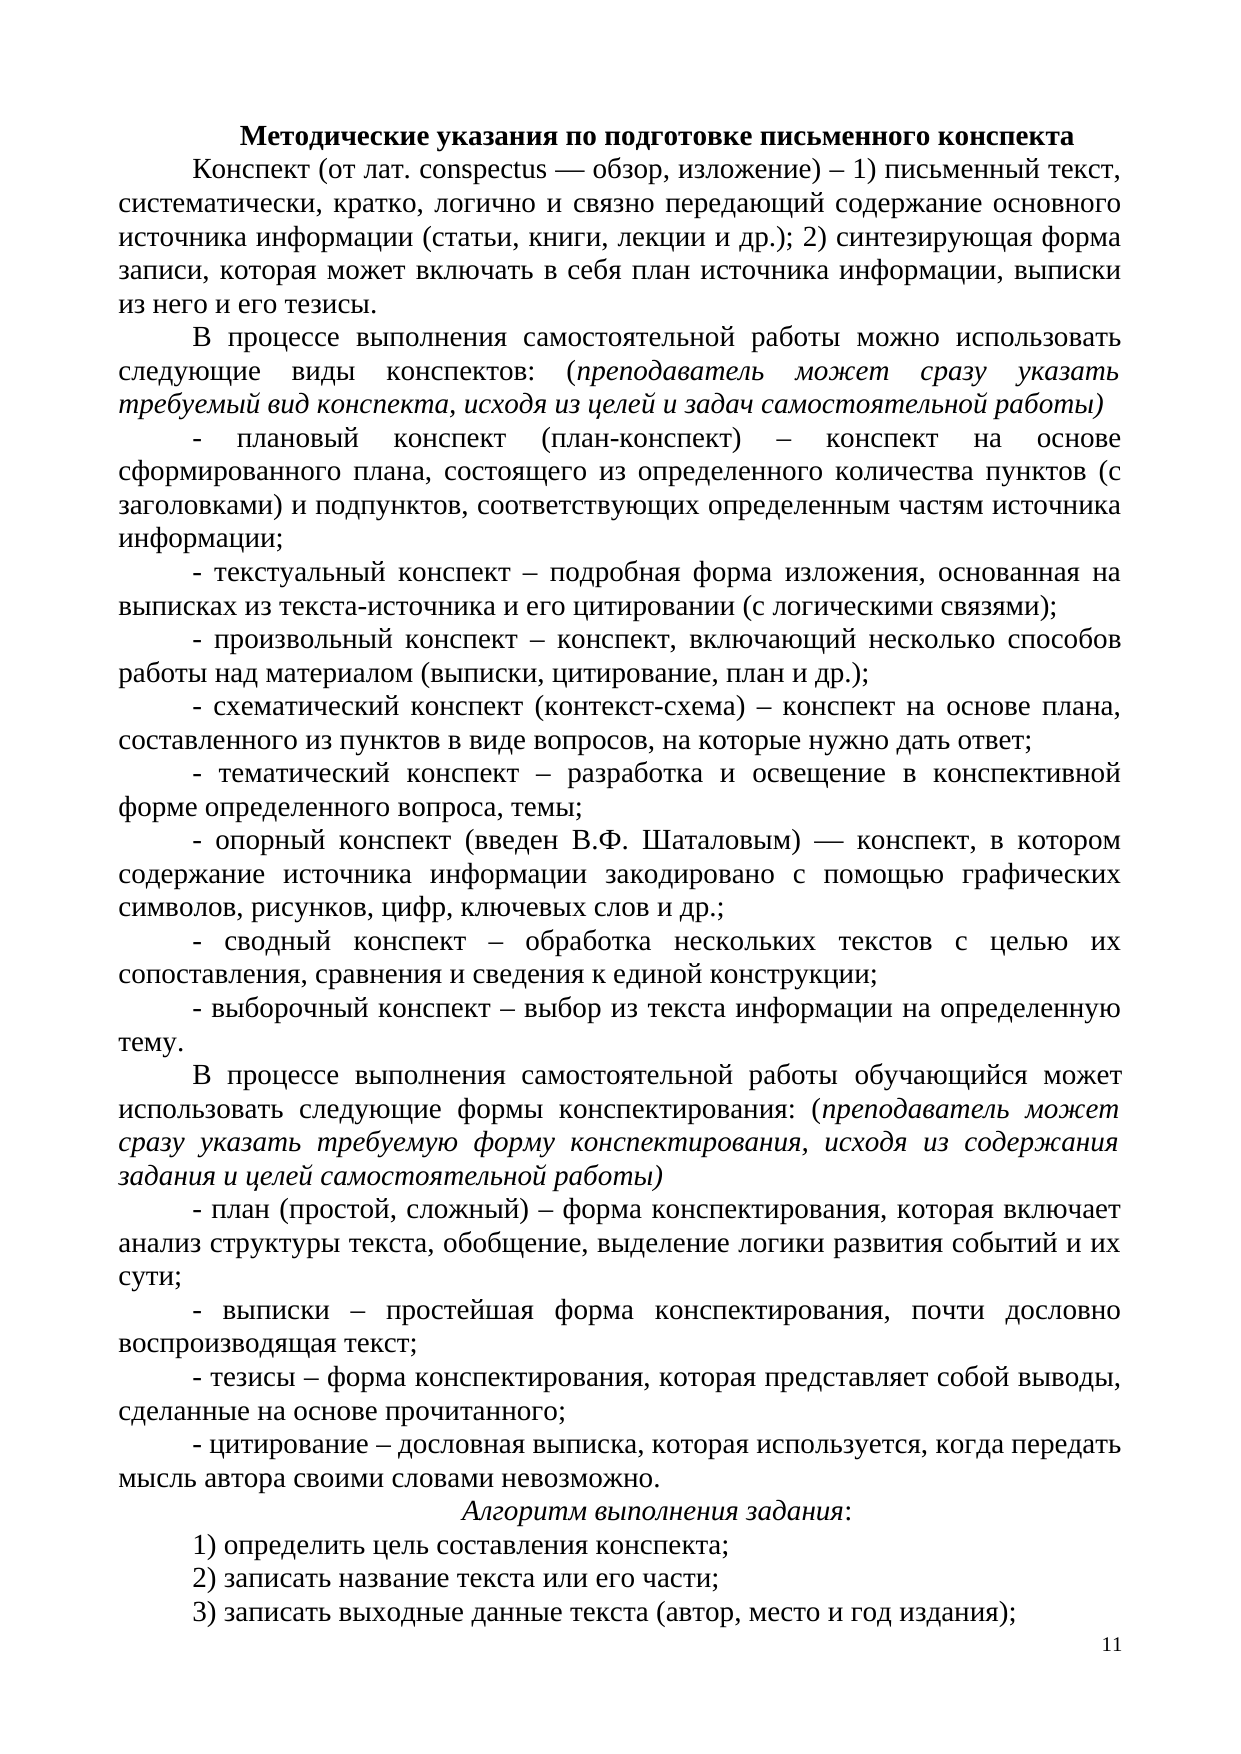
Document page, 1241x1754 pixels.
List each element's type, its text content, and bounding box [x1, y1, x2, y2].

text - текстуальный конспект – подробная форма изложения, основанная на выписках из текста-источника и его цитировании (с логическими связями); [118, 554, 1122, 621]
text - выборочный конспект – выбор из текста информации на определенную тему. [118, 990, 1122, 1057]
text - опорный конспект (введен В.Ф. Шаталовым) — конспект, в котором содержание источника информации закодировано с помощью графических символов, рисунков, цифр, ключевых слов и др.; [118, 822, 1122, 923]
text - план (простой, сложный) – форма конспектирования, которая включает анализ структуры текста, обобщение, выделение логики развития событий и их сути; [118, 1191, 1122, 1292]
text Алгоритм выполнения задания: [118, 1493, 1122, 1527]
text - тезисы – форма конспектирования, которая представляет собой выводы, сделанные на основе прочитанного; [118, 1359, 1122, 1426]
text - произвольный конспект – конспект, включающий несколько способов работы над материалом (выписки, цитирование, план и др.); [118, 621, 1122, 688]
text 3) записать выходные данные текста (автор, место и год издания); [118, 1594, 1122, 1627]
text 1) определить цель составления конспекта; [118, 1527, 1122, 1560]
text - тематический конспект – разработка и освещение в конспективной форме определенного вопроса, темы; [118, 755, 1122, 822]
text 2) записать название текста или его части; [118, 1560, 1122, 1594]
text Конспект (от лат. conspectus — обзор, изложение) – 1) письменный текст, систематически, кратко, логично и связно передающий содержание основного источника информации (статьи, книги, лекции и др.); 2) синтезирующая форма записи, которая может включать в себя план источника информации, выписки из него и его тезисы. [118, 152, 1122, 319]
text - сводный конспект – обработка нескольких текстов с целью их сопоставления, сравнения и сведения к единой конструкции; [118, 923, 1122, 990]
text Методические указания по подготовке письменного конспекта [118, 118, 1122, 152]
text - выписки – простейшая форма конспектирования, почти дословно воспроизводящая текст; [118, 1292, 1122, 1359]
text В процессе выполнения самостоятельной работы можно использовать следующие виды конспектов: (преподаватель может сразу указать требуемый вид конспекта, исходя из целей и задач самостоятельной работы) [118, 319, 1122, 420]
text В процессе выполнения самостоятельной работы обучающийся может использовать следующие формы конспектирования: (преподаватель может сразу указать требуемую форму конспектирования, исходя из содержания задания и целей самостоятельной работы) [118, 1057, 1122, 1191]
text - цитирование – дословная выписка, которая используется, когда передать мысль автора своими словами невозможно. [118, 1426, 1122, 1493]
text - плановый конспект (план-конспект) – конспект на основе сформированного плана, состоящего из определенного количества пунктов (с заголовками) и подпунктов, соответствующих определенным частям источника информации; [118, 420, 1122, 554]
text - схематический конспект (контекст-схема) – конспект на основе плана, составленного из пунктов в виде вопросов, на которые нужно дать ответ; [118, 688, 1122, 755]
